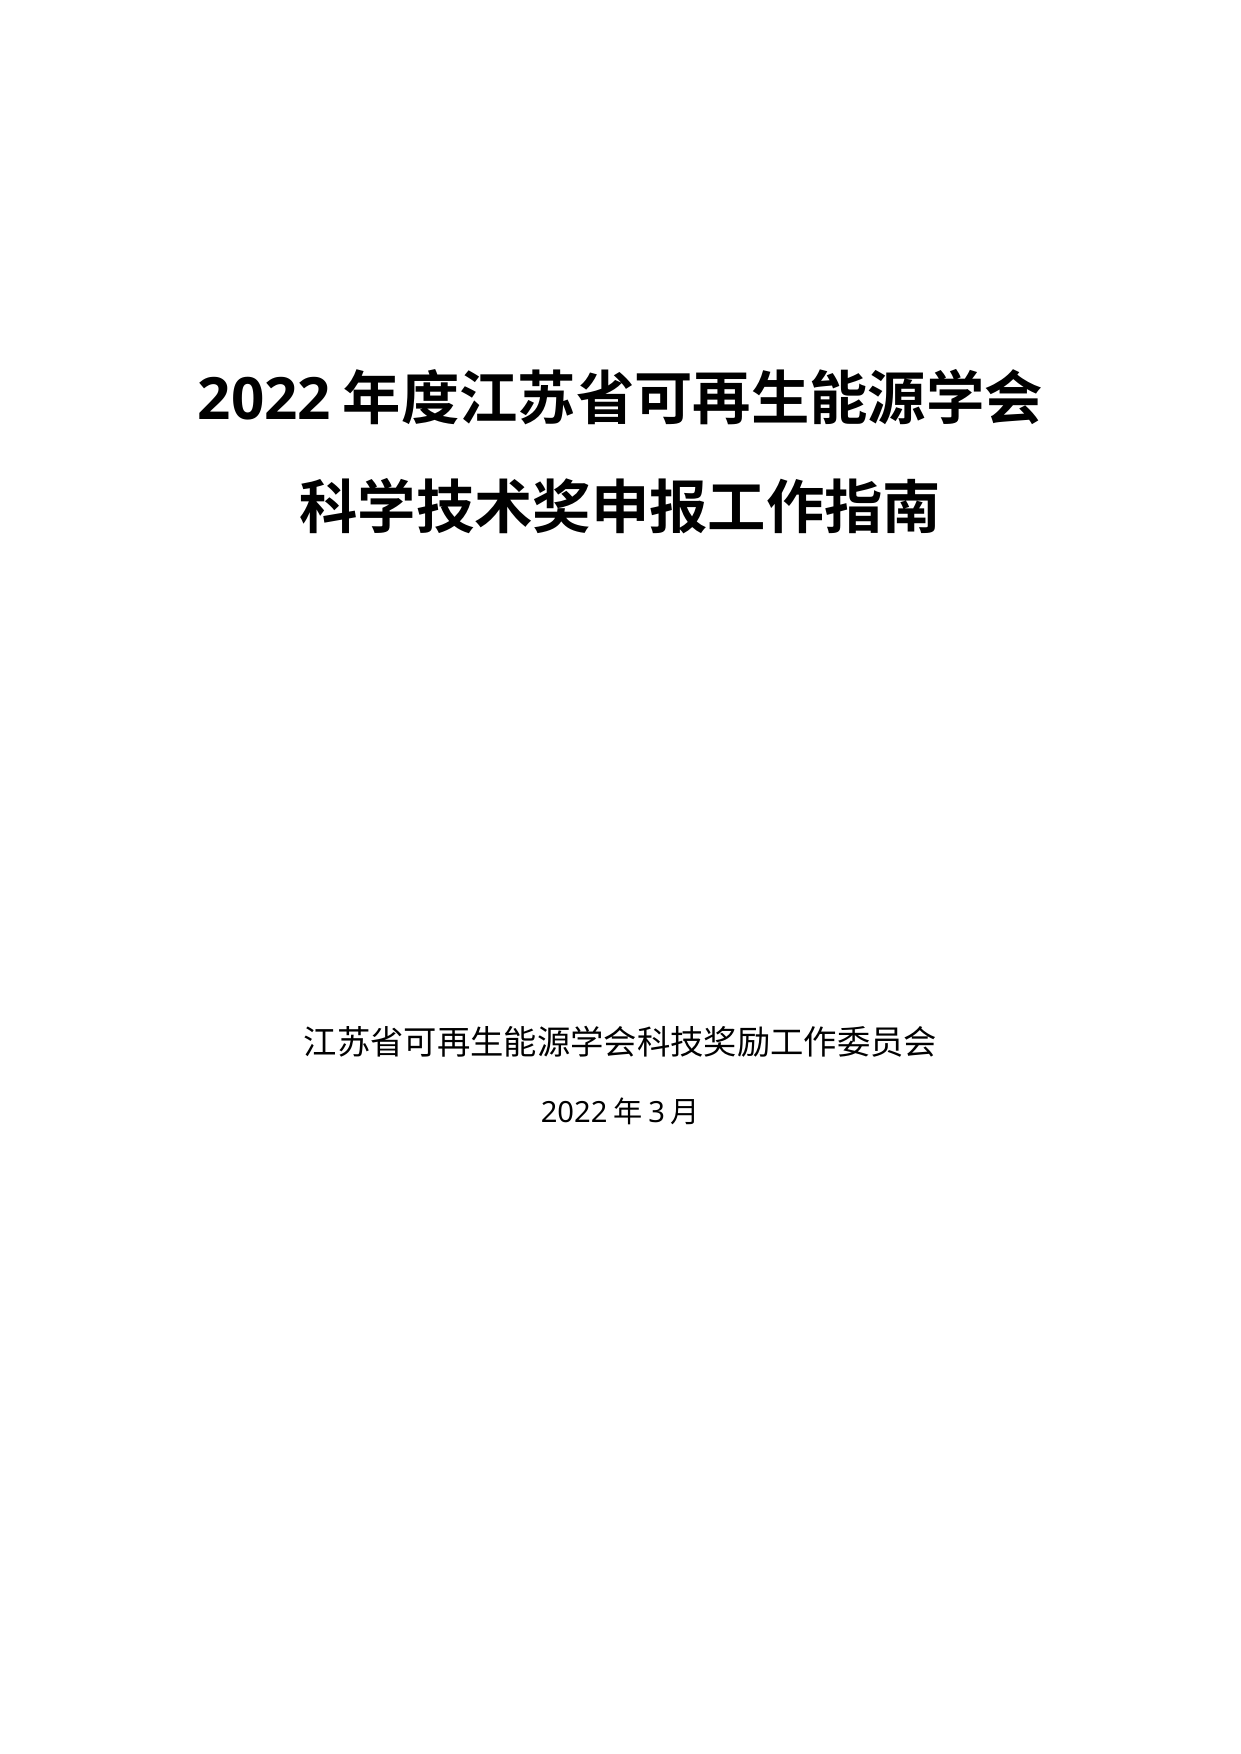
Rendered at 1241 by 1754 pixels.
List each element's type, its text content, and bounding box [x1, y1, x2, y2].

text 2022年3月 [148, 1089, 1092, 1131]
text 江苏省可再生能源学会科技奖励工作委员会 [148, 1016, 1092, 1064]
text 科学技术奖申报工作指南 [148, 461, 1092, 546]
text 2022年度江苏省可再生能源学会 [148, 351, 1092, 436]
